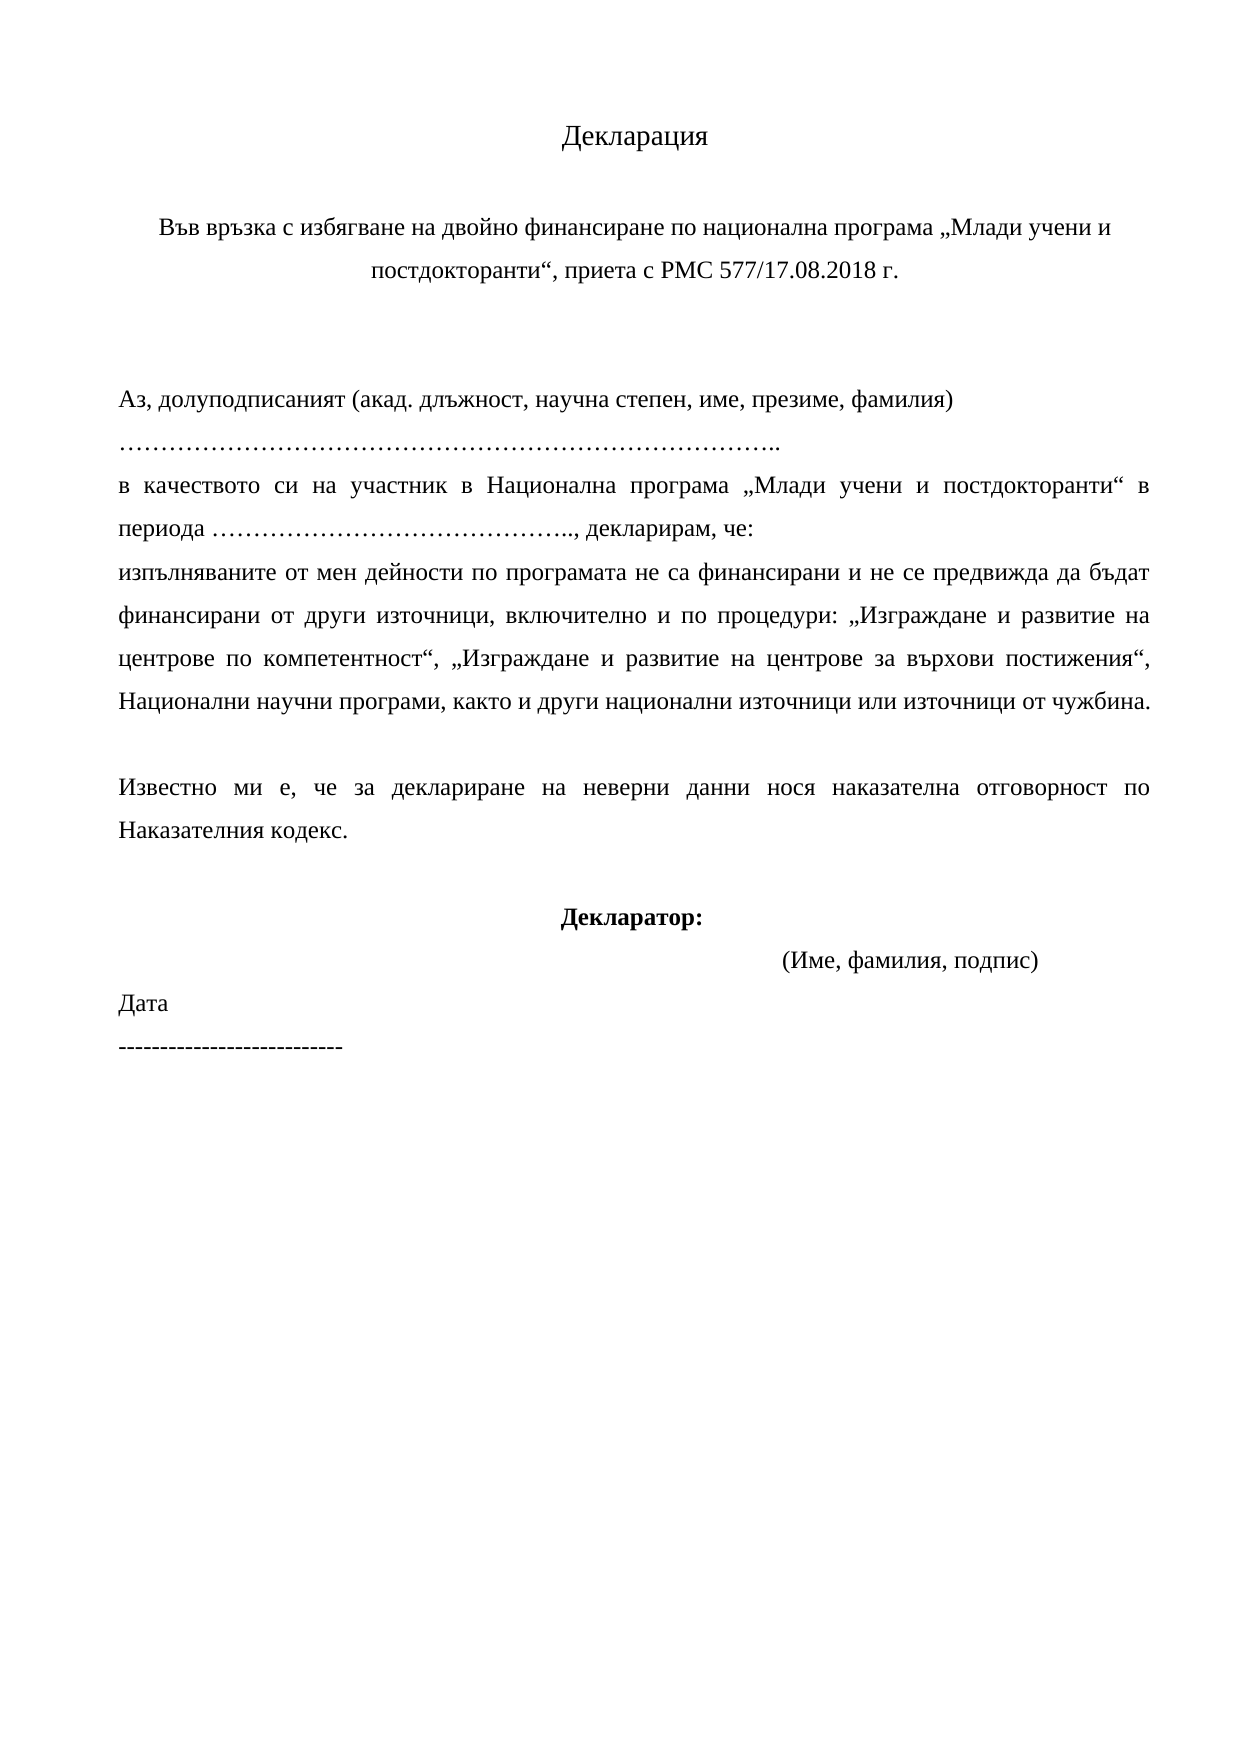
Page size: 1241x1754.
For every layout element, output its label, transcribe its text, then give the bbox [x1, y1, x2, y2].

text Декларация [118, 118, 1152, 152]
text Декларатор: [118, 902, 1152, 930]
text Аз, долуподписаният (акад. длъжност, научна степен, име, презиме, фамилия) [118, 384, 1152, 413]
text изпълняваните от мен дейности по програмата не са финансирани и не се предвижда да бъдат финансирани от други източници, включително и по процедури: „Изграждане и развитие на центрове по компетентност“, „Изграждане и развитие на центрове за върхови постижения“, Национални научни програми, както и други национални източници или източници от чужбина. [118, 557, 1152, 715]
text (Име, фамилия, подпис) [118, 945, 1152, 973]
text --------------------------- [118, 1031, 1152, 1060]
text …………………………………………………………………….. [118, 427, 1152, 456]
text Дата [118, 988, 1152, 1017]
text Известно ми е, че за деклариране на неверни данни нося наказателна отговорност по Наказателния кодекс. [118, 772, 1152, 844]
text в качеството си на участник в Национална програма „Млади учени и постдокторанти“ в периода …………………………………….., декларирам, че: [118, 470, 1152, 542]
text Във връзка с избягване на двойно финансиране по национална програма „Млади учени и постдокторанти“, приета с РМС 577/17.08.2018 г. [118, 212, 1152, 283]
